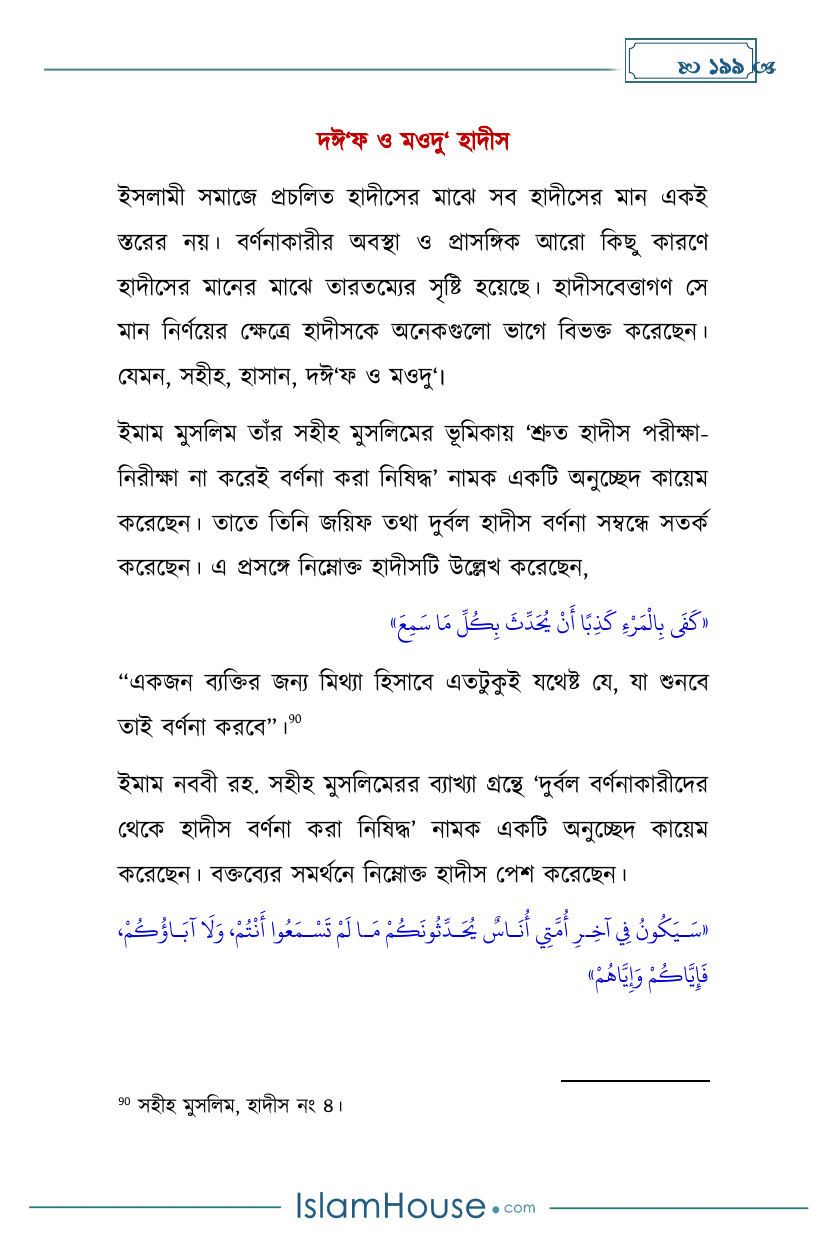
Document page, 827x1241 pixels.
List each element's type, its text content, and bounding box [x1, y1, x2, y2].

text «سَيَكُونُ فِي آخِرِ أُمَّتِي أُنَاسٌ يُحَدِّثُونَكُمْ مَا لَمْ تَسْمَعُوا أَنْتُمْ، وَلَا آبَاؤُكُمْ، فَإِيَّاكُمْ وَإِيَّاهُمْ» [118, 909, 709, 996]
picture [22, 1186, 281, 1224]
text ইমাম মুসলিম তাঁর সহীহ মুসলিমের ভূমিকায় ‘শ্রুত হাদীস পরীক্ষা-নিরীক্ষা না করেই বর্ণনা করা নিষিদ্ধ’ নামক একটি অনুচ্ছেদ কায়েম করেছেন। তাতে তিনি জয়িফ তথা দুর্বল হাদীস বর্ণনা সম্বন্ধে সতর্ক করেছেন। এ প্রসঙ্গে নিম্নোক্ত হাদীসটি উল্লেখ করেছেন, [118, 411, 709, 587]
picture [289, 1187, 809, 1225]
text “একজন ব্যক্তির জন্য মিথ্যা হিসাবে এতটুকুই যথেষ্ট যে, যা শুনবে তাই বর্ণনা করবে”। [118, 660, 709, 747]
text দঈ‘ফ ও মওদু‘ হাদীস [118, 118, 709, 159]
text «كَفَى بِالْمَرْءِ كَذِبًا أَنْ يُحَدِّثَ بِكُلِّ مَا سَمِعَ» [118, 602, 709, 644]
text ইসলামী সমাজে প্রচলিত হাদীসের মাঝে সব হাদীসের মান একই স্তরের নয়। বর্ণনাকারীর অবস্থা ও প্রাসঙ্গিক আরো কিছু কারণে হাদীসের মানের মাঝে তারতম্যের সৃষ্টি হয়েছে। হাদীসবেত্তাগণ সে মান নির্ণয়ের ক্ষেত্রে হাদীসকে অনেকগুলো ভাগে বিভক্ত করেছেন। যেমন, সহীহ, হাসান, দঈ‘ফ ও মওদু‘। [118, 175, 709, 396]
text ইমাম নববী রহ. সহীহ মুসলিমেরর ব্যাখ্যা গ্রন্থে ‘দুর্বল বর্ণনাকারীদের থেকে হাদীস বর্ণনা করা নিষিদ্ধ’ নামক একটি অনুচ্ছেদ কায়েম করেছেন। বক্তব্যের সমর্থনে নিম্নোক্ত হাদীস পেশ করেছেন। [118, 762, 709, 893]
